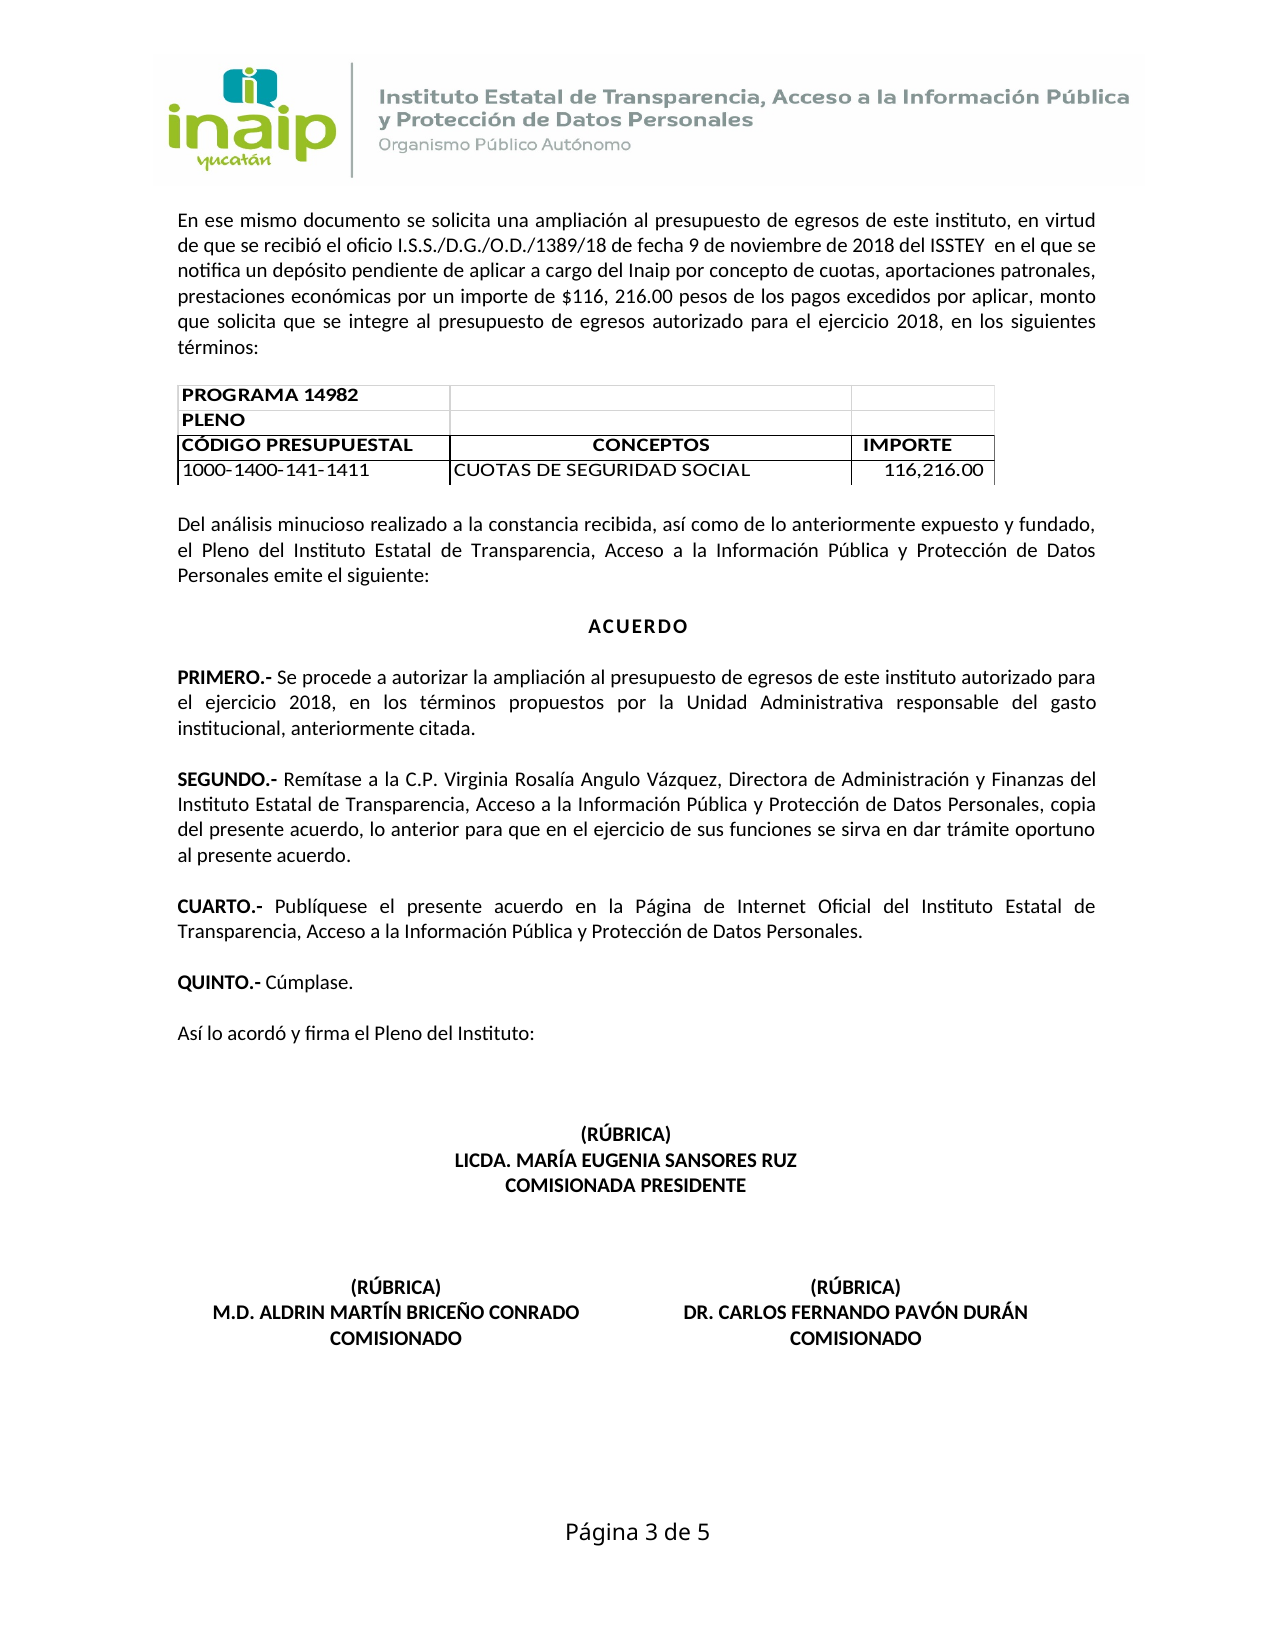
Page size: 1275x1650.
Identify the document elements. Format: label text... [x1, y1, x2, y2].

text ACUERDO [177, 613, 1098, 639]
table_cell (RÚBRICA) M.D. ALDRIN MARTÍN BRICEÑO CONRADO COMISIONADO [166, 1223, 626, 1376]
table_header (RÚBRICA) LICDA. MARÍA EUGENIA SANSORES RUZ COMISIONADA PRESIDENTE [166, 1122, 1086, 1223]
text QUINTO.- Cúmplase. [177, 969, 1098, 994]
text CUARTO.- Publíquese el presente acuerdo en la Página de Internet Oficial del Instituto Estatal de Transparencia, Acceso a la Información Pública y Protección de Datos Personales. [177, 893, 1098, 944]
text SEGUNDO.- Remítase a la C.P. Virginia Rosalía Angulo Vázquez, Directora de Administración y Finanzas del Instituto Estatal de Transparencia, Acceso a la Información Pública y Protección de Datos Personales, copia del presente acuerdo, lo anterior para que en el ejercicio de sus funciones se sirva en dar trámite oportuno al presente acuerdo. [177, 766, 1098, 867]
text Del análisis minucioso realizado a la constancia recibida, así como de lo anteriormente expuesto y fundado, el Pleno del Instituto Estatal de Transparencia, Acceso a la Información Pública y Protección de Datos Personales emite el siguiente: [177, 512, 1098, 588]
picture [153, 54, 1145, 186]
table_cell (RÚBRICA) DR. CARLOS FERNANDO PAVÓN DURÁN COMISIONADO [626, 1223, 1086, 1376]
text Así lo acordó y firma el Pleno del Instituto: [177, 1020, 1098, 1045]
text PRIMERO.- Se procede a autorizar la ampliación al presupuesto de egresos de este instituto autorizado para el ejercicio 2018, en los términos propuestos por la Unidad Administrativa responsable del gasto institucional, anteriormente citada. [177, 664, 1098, 740]
text En ese mismo documento se solicita una ampliación al presupuesto de egresos de este instituto, en virtud de que se recibió el oficio I.S.S./D.G./O.D./1389/18 de fecha 9 de noviembre de 2018 del ISSTEY en el que se notifica un depósito pendiente de aplicar a cargo del Inaip por concepto de cuotas, aportaciones patronales, prestaciones económicas por un importe de $116, 216.00 pesos de los pagos excedidos por aplicar, monto que solicita que se integre al presupuesto de egresos autorizado para el ejercicio 2018, en los siguientes términos: [177, 207, 1098, 359]
